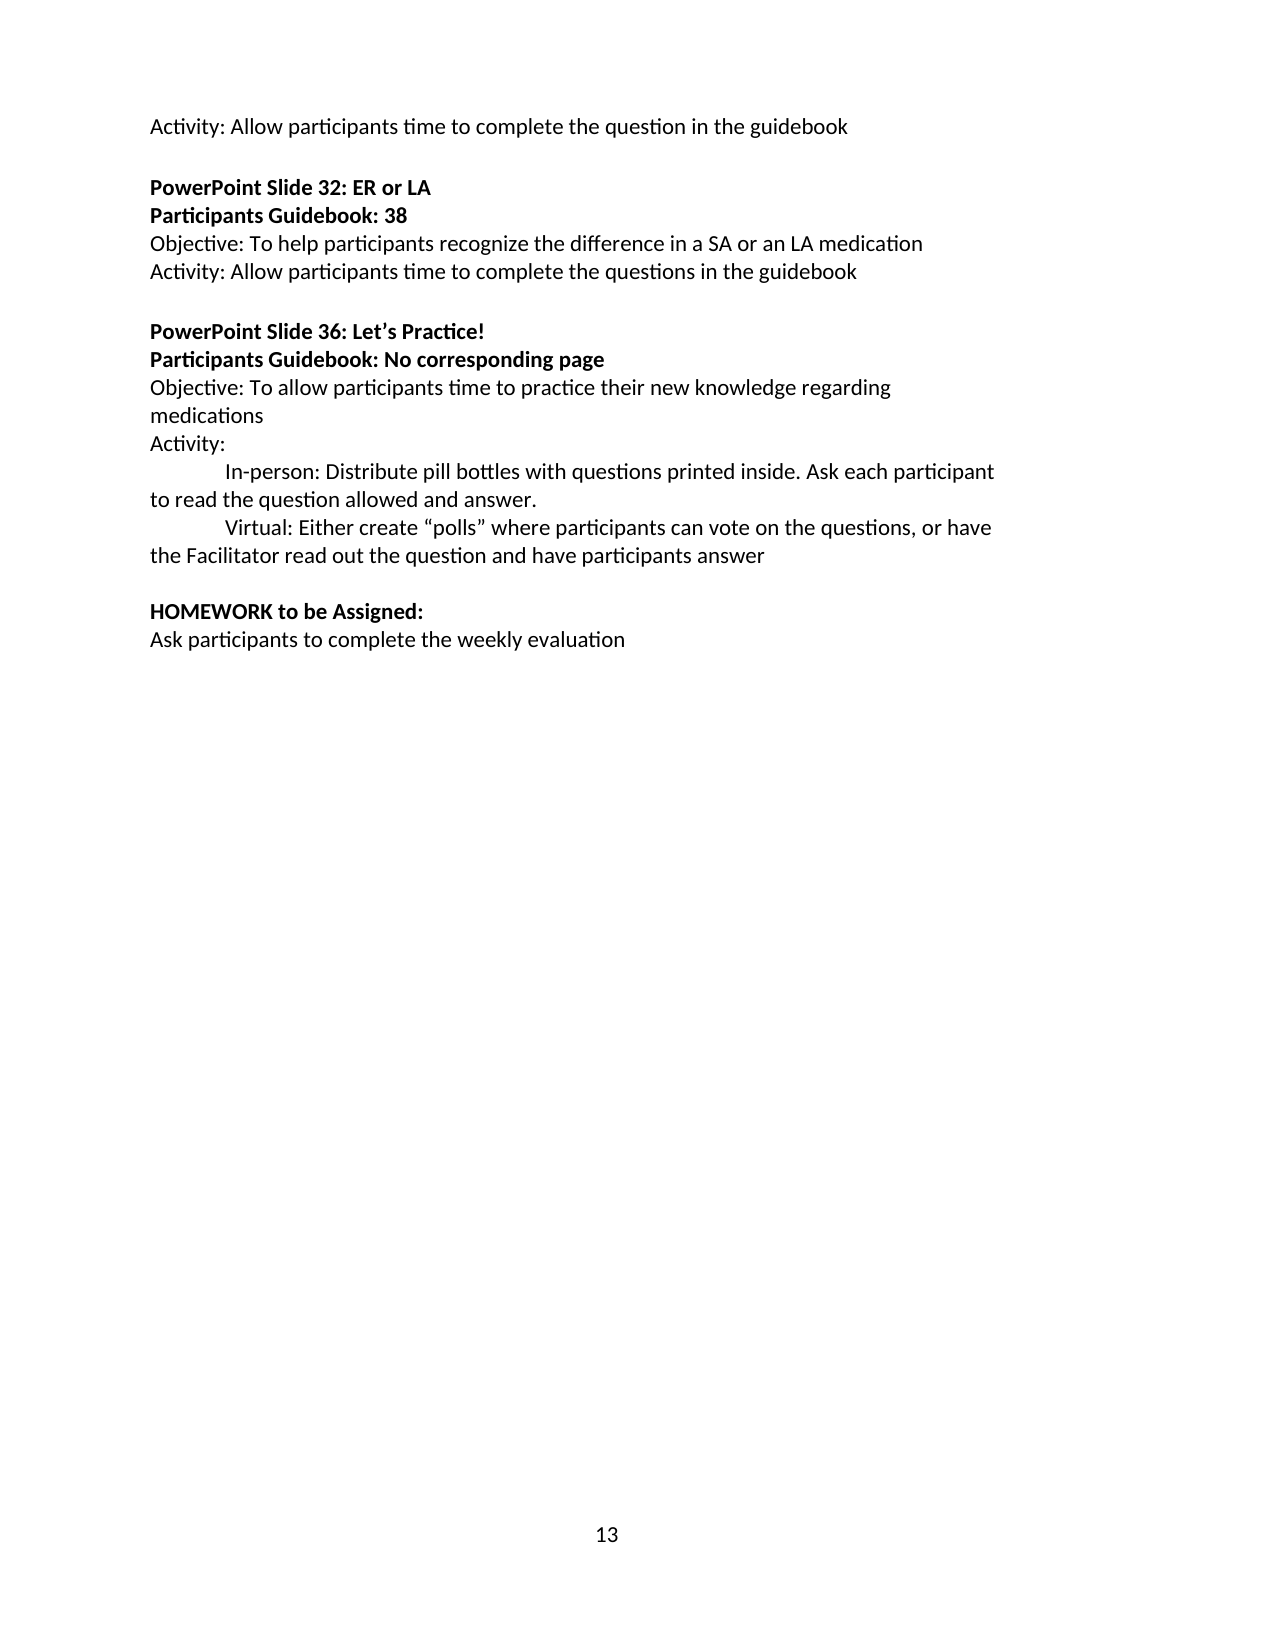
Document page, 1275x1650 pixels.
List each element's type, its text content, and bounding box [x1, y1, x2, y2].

text PowerPoint Slide 32: ER or LA [150, 173, 1063, 201]
text Ask participants to complete the weekly evaluation [150, 625, 1063, 653]
text Objective: To allow participants time to practice their new knowledge regarding medications [150, 373, 1003, 429]
text Participants Guidebook: 38 [150, 201, 1063, 229]
text Objective: To help participants recognize the difference in a SA or an LA medication [150, 229, 1003, 257]
text Participants Guidebook: No corresponding page [150, 345, 1063, 373]
text In-person: Distribute pill bottles with questions printed inside. Ask each participant to read the question allowed and answer. [150, 457, 1003, 513]
text PowerPoint Slide 36: Let’s Practice! [150, 317, 1063, 345]
text Activity: [150, 429, 1003, 457]
text Virtual: Either create “polls” where participants can vote on the questions, or have the Facilitator read out the question and have participants answer [150, 513, 1003, 569]
text Activity: Allow participants time to complete the questions in the guidebook [150, 257, 1003, 285]
text HOMEWORK to be Assigned: [150, 597, 1063, 625]
text Activity: Allow participants time to complete the question in the guidebook [150, 112, 1003, 141]
